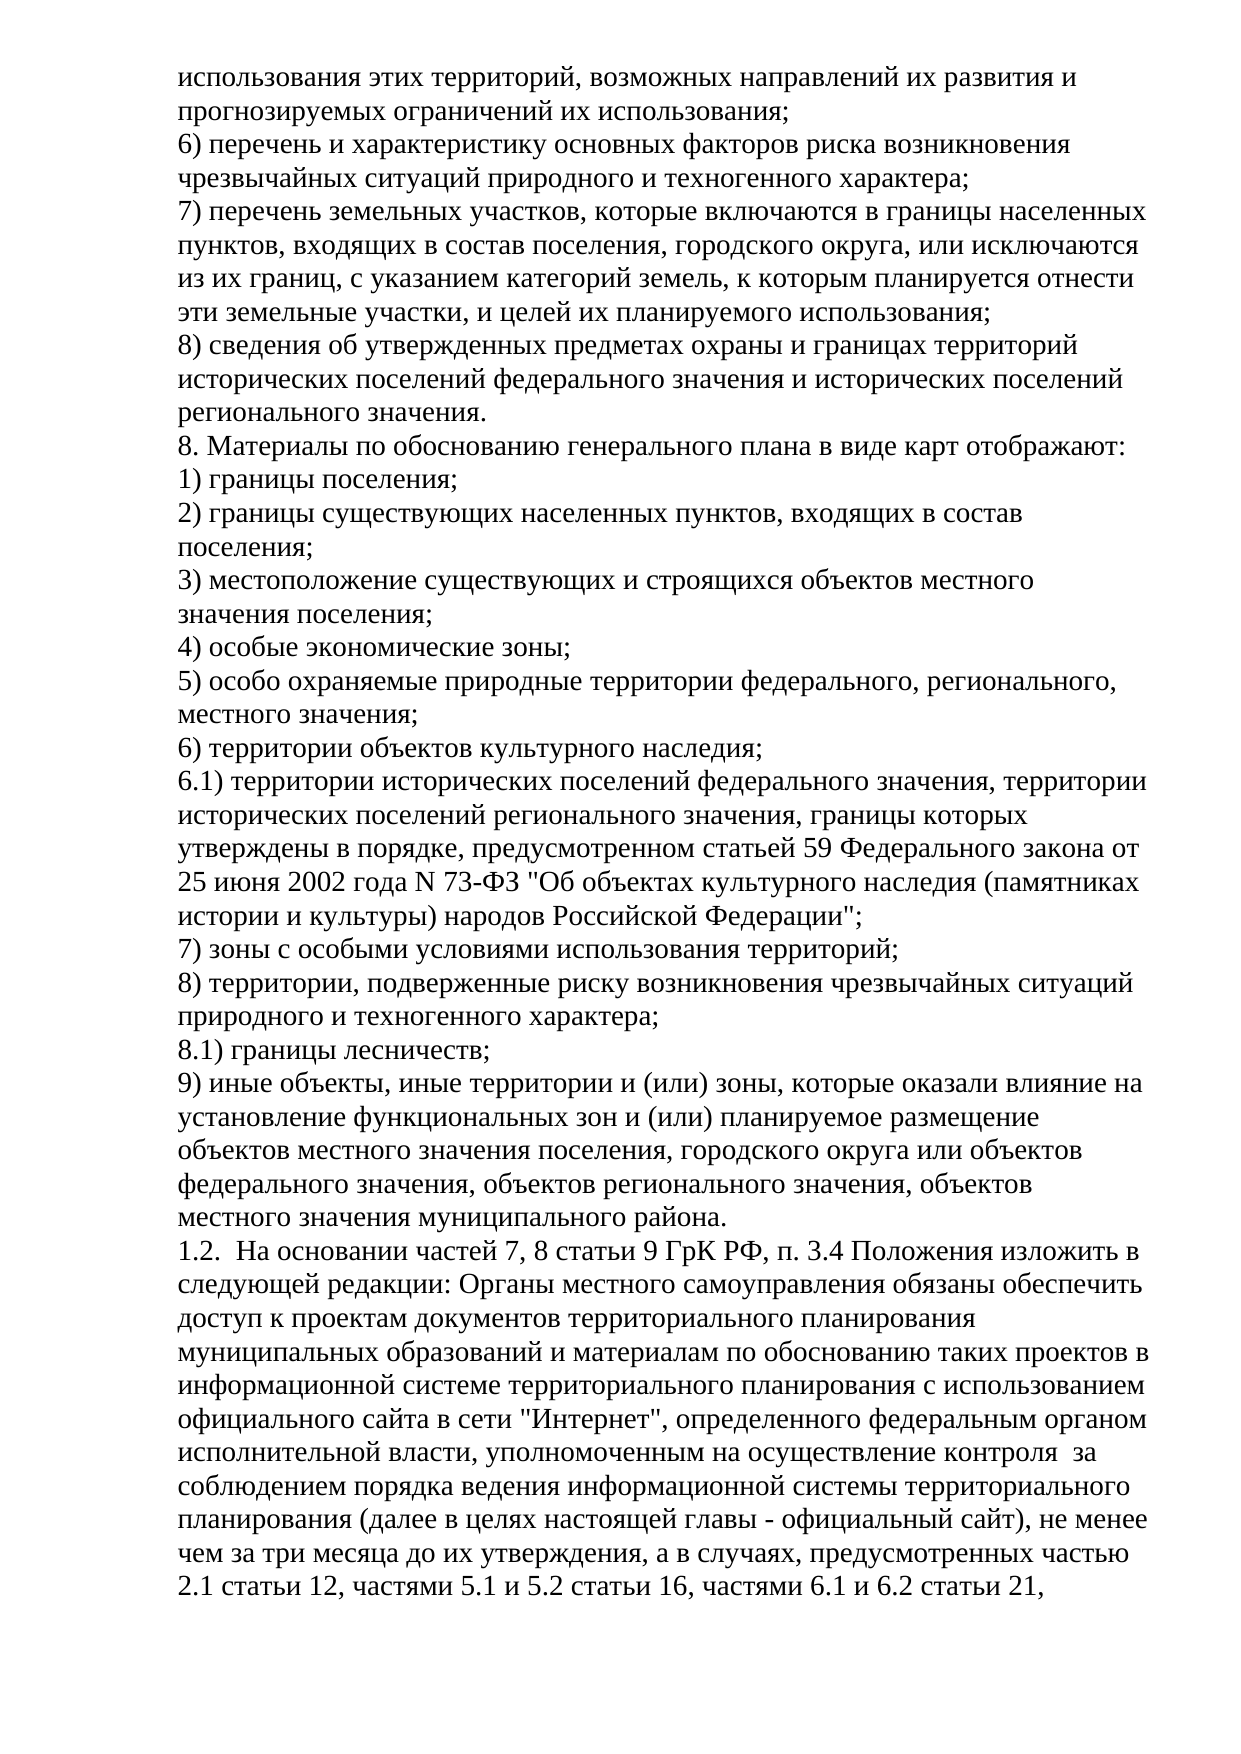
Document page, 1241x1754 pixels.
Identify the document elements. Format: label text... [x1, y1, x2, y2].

text 6) перечень и характеристику основных факторов риска возникновения чрезвычайных ситуаций природного и техногенного характера; [177, 126, 1152, 193]
text 8) территории, подверженные риску возникновения чрезвычайных ситуаций природного и техногенного характера; [177, 965, 1152, 1032]
text 6.1) территории исторических поселений федерального значения, территории исторических поселений регионального значения, границы которых утверждены в порядке, предусмотренном статьей 59 Федерального закона от 25 июня 2002 года N 73-ФЗ "Об объектах культурного наследия (памятниках истории и культуры) народов Российской Федерации"; [177, 763, 1152, 931]
text 5) особо охраняемые природные территории федерального, регионального, местного значения; [177, 663, 1152, 730]
text 7) перечень земельных участков, которые включаются в границы населенных пунктов, входящих в состав поселения, городского округа, или исключаются из их границ, с указанием категорий земель, к которым планируется отнести эти земельные участки, и целей их планируемого использования; [177, 193, 1152, 327]
text 7) зоны с особыми условиями использования территорий; [177, 931, 1152, 965]
text 1) границы поселения; [177, 462, 1152, 495]
text 4) особые экономические зоны; [177, 629, 1152, 663]
text 8. Материалы по обоснованию генерального плана в виде карт отображают: [177, 428, 1152, 462]
text 8) сведения об утвержденных предметах охраны и границах территорий исторических поселений федерального значения и исторических поселений регионального значения. [177, 327, 1152, 428]
text 2) границы существующих населенных пунктов, входящих в состав поселения; [177, 495, 1152, 562]
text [177, 1233, 1152, 1602]
text 6) территории объектов культурного наследия; [177, 730, 1152, 763]
text 8.1) границы лесничеств; [177, 1032, 1152, 1065]
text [177, 59, 1152, 126]
text 9) иные объекты, иные территории и (или) зоны, которые оказали влияние на установление функциональных зон и (или) планируемое размещение объектов местного значения поселения, городского округа или объектов федерального значения, объектов регионального значения, объектов местного значения муниципального района. [177, 1065, 1152, 1233]
text 3) местоположение существующих и строящихся объектов местного значения поселения; [177, 562, 1152, 629]
